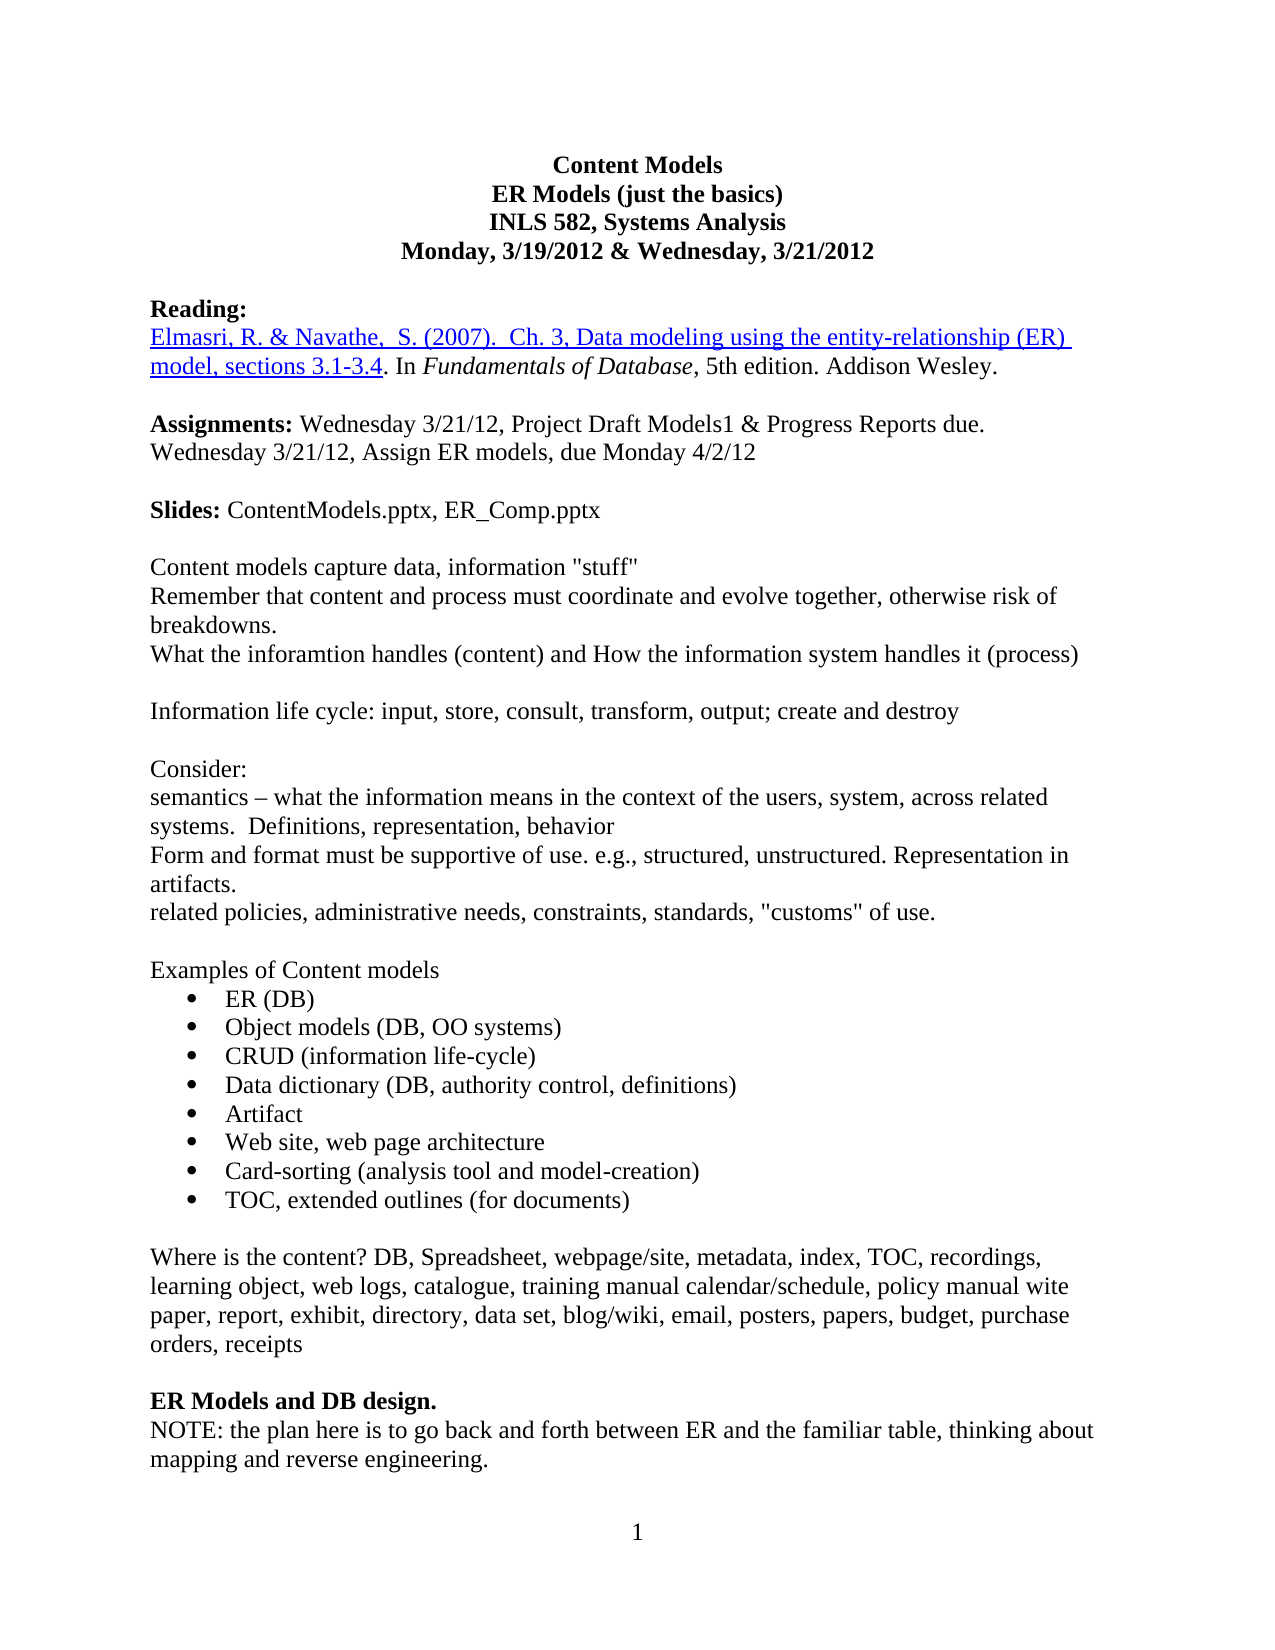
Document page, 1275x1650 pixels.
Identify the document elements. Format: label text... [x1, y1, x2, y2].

text INLS 582, Systems Analysis [150, 207, 1125, 236]
list CRUD (information life-cycle) [187, 1041, 1125, 1070]
text Content Models [150, 150, 1125, 179]
list Artifact [187, 1099, 1125, 1127]
text semantics – what the information means in the context of the users, system, across related systems. Definitions, representation, behavior [150, 782, 1125, 840]
text ER Models and DB design. [150, 1386, 1125, 1415]
text Reading: [150, 294, 1125, 322]
text Monday, 3/19/2012 & Wednesday, 3/21/2012 [150, 236, 1125, 265]
list Card-sorting (analysis tool and model-creation) [187, 1156, 1125, 1185]
text Consider: [150, 754, 1125, 782]
text Slides: ContentModels.pptx, ER_Comp.pptx [150, 495, 1125, 524]
text ER Models (just the basics) [150, 179, 1125, 207]
text Wednesday 3/21/12, Assign ER models, due Monday 4/2/12 [150, 437, 1125, 466]
text Where is the content? DB, Spreadsheet, webpage/site, metadata, index, TOC, recordings, learning object, web logs, catalogue, training manual calendar/schedule, policy manual wite paper, report, exhibit, directory, data set, blog/wiki, email, posters, papers, budget, purchase orders, receipts [150, 1242, 1125, 1357]
text related policies, administrative needs, constraints, standards, "customs" of use. [150, 897, 1125, 926]
text Content models capture data, information "stuff" [150, 552, 1125, 581]
list ER (DB) [187, 984, 1125, 1012]
text Information life cycle: input, store, consult, transform, output; create and destroy [150, 696, 1125, 725]
text Form and format must be supportive of use. e.g., structured, unstructured. Representation in artifacts. [150, 840, 1125, 897]
list Data dictionary (DB, authority control, definitions) [187, 1070, 1125, 1099]
text Examples of Content models [150, 955, 1125, 984]
text What the inforamtion handles (content) and How the information system handles it (process) [150, 639, 1125, 667]
text Elmasri, R. & Navathe, S. (2007). Ch. 3, Data modeling using the entity-relationship (ER) model, sections 3.1-3.4. In Fundamentals of Database, 5th edition. Addison Wesley. [150, 322, 1125, 380]
list Object models (DB, OO systems) [187, 1012, 1125, 1041]
list TOC, extended outlines (for documents) [187, 1185, 1125, 1214]
text Remember that content and process must coordinate and evolve together, otherwise risk of breakdowns. [150, 581, 1125, 639]
list Web site, web page architecture [187, 1127, 1125, 1156]
text Assignments: Wednesday 3/21/12, Project Draft Models1 & Progress Reports due. [150, 409, 1125, 437]
text NOTE: the plan here is to go back and forth between ER and the familiar table, thinking about mapping and reverse engineering. [150, 1415, 1125, 1472]
